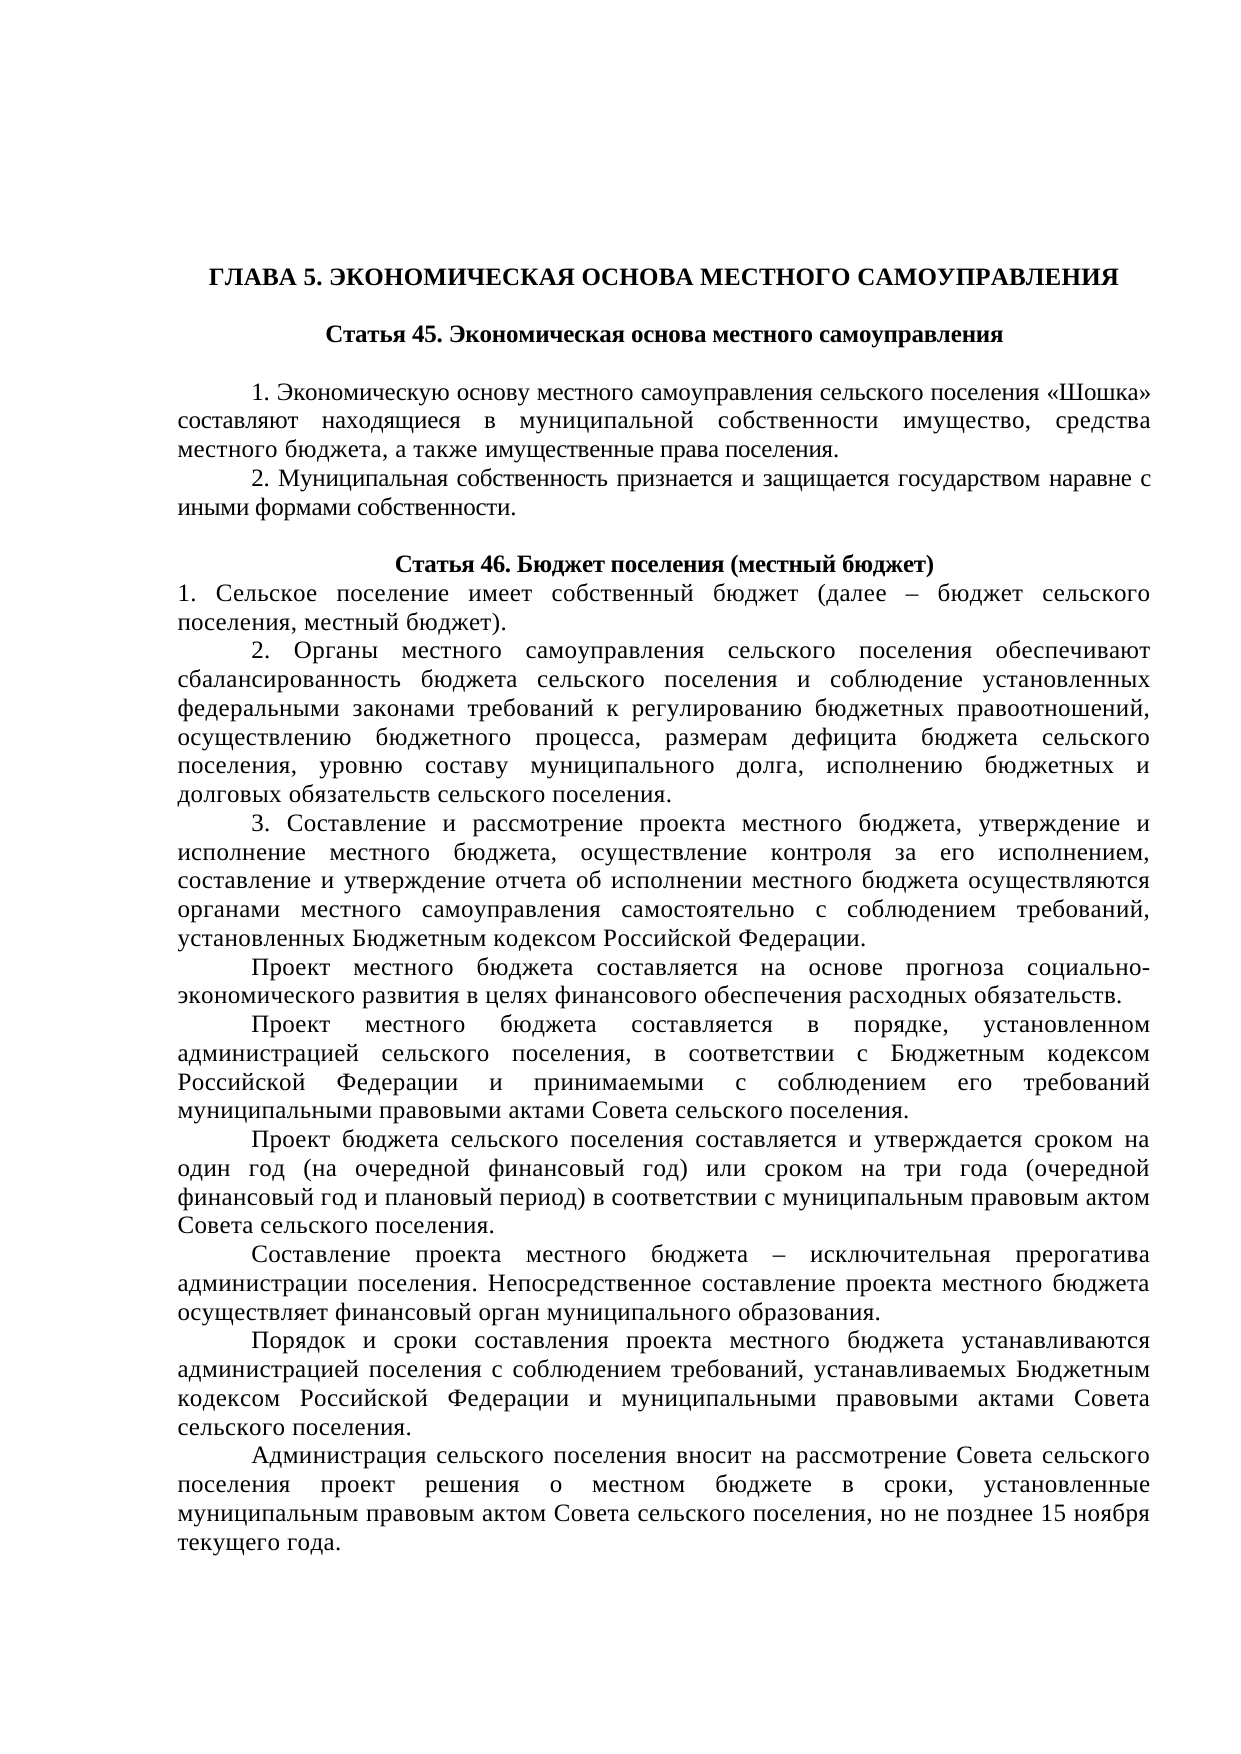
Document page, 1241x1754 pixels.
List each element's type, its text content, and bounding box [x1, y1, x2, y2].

text ГЛАВА 5. ЭКОНОМИЧЕСКАЯ ОСНОВА МЕСТНОГО САМОУПРАВЛЕНИЯ [177, 262, 1152, 291]
text Статья 46. Бюджет поселения (местный бюджет) [177, 549, 1152, 578]
text 2. Муниципальная собственность признается и защищается государством наравне с иными формами собственности. [177, 463, 1152, 521]
text Статья 45. Экономическая основа местного самоуправления [177, 319, 1152, 348]
text Проект бюджета сельского поселения составляется и утверждается сроком на один год (на очередной финансовый год) или сроком на три года (очередной финансовый год и плановый период) в соответствии с муниципальным правовым актом Совета сельского поселения. [177, 1124, 1152, 1239]
text 3. Составление и рассмотрение проекта местного бюджета, утверждение и исполнение местного бюджета, осуществление контроля за его исполнением, составление и утверждение отчета об исполнении местного бюджета осуществляются органами местного самоуправления самостоятельно с соблюдением требований, установленных Бюджетным кодексом Российской Федерации. [177, 808, 1152, 952]
text Проект местного бюджета составляется в порядке, установленном администрацией сельского поселения, в соответствии с Бюджетным кодексом Российской Федерации и принимаемыми с соблюдением его требований муниципальными правовыми актами Совета сельского поселения. [177, 1009, 1152, 1124]
text Порядок и сроки составления проекта местного бюджета устанавливаются администрацией поселения с соблюдением требований, устанавливаемых Бюджетным кодексом Российской Федерации и муниципальными правовыми актами Совета сельского поселения. [177, 1326, 1152, 1441]
text 2. Органы местного самоуправления сельского поселения обеспечивают сбалансированность бюджета сельского поселения и соблюдение установленных федеральными законами требований к регулированию бюджетных правоотношений, осуществлению бюджетного процесса, размерам дефицита бюджета сельского поселения, уровню составу муниципального долга, исполнению бюджетных и долговых обязательств сельского поселения. [177, 636, 1152, 808]
text 1. Сельское поселение имеет собственный бюджет (далее – бюджет сельского поселения, местный бюджет). [177, 578, 1152, 636]
text Проект местного бюджета составляется на основе прогноза социально-экономического развития в целях финансового обеспечения расходных обязательств. [177, 952, 1152, 1009]
text Администрация сельского поселения вносит на рассмотрение Совета сельского поселения проект решения о местном бюджете в сроки, установленные муниципальным правовым актом Совета сельского поселения, но не позднее 15 ноября текущего года. [177, 1441, 1152, 1556]
text Составление проекта местного бюджета – исключительная прерогатива администрации поселения. Непосредственное составление проекта местного бюджета осуществляет финансовый орган муниципального образования. [177, 1239, 1152, 1326]
text 1. Экономическую основу местного самоуправления сельского поселения «Шошка» составляют находящиеся в муниципальной собственности имущество, средства местного бюджета, а также имущественные права поселения. [177, 377, 1152, 463]
